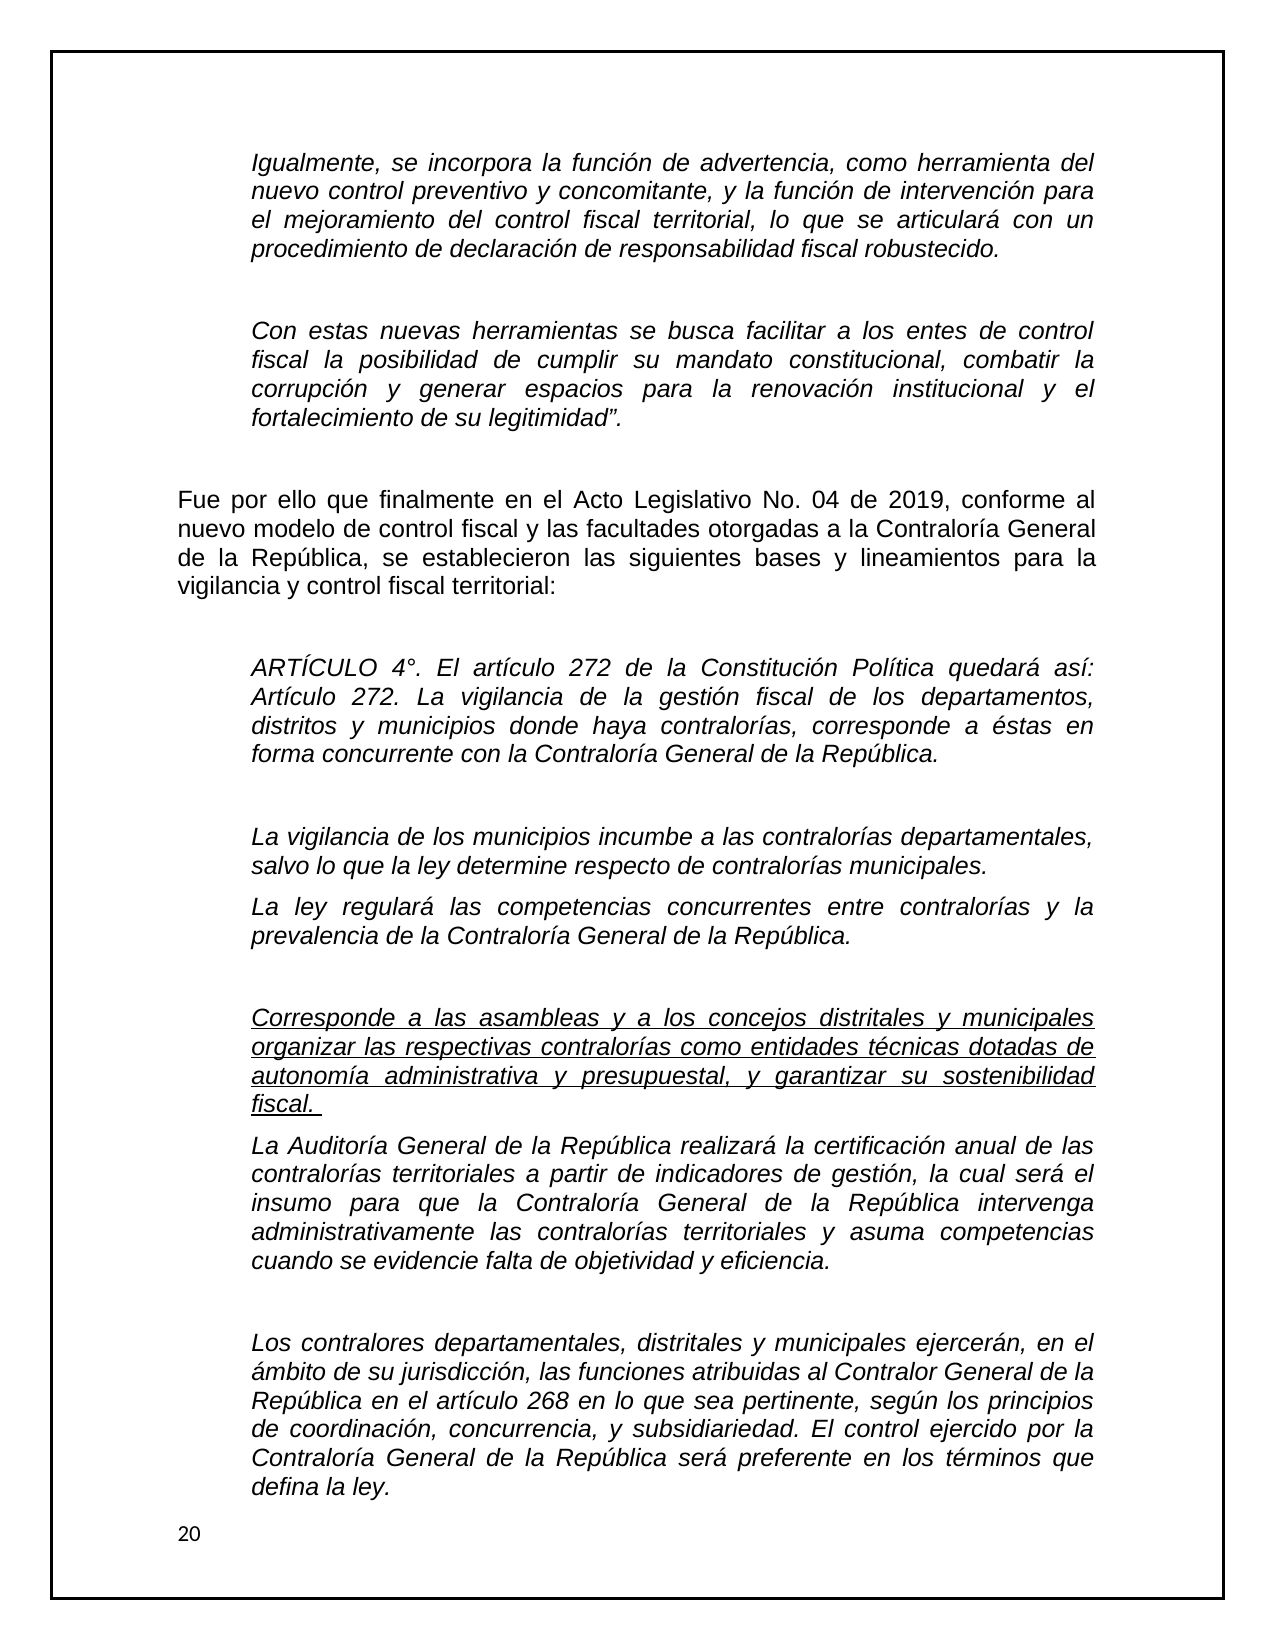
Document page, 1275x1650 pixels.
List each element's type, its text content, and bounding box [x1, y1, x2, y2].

text ARTÍCULO 4°. El artículo 272 de la Constitución Política quedará así: Artículo 272. La vigilancia de la gestión fiscal de los departamentos, distritos y municipios donde haya contralorías, corresponde a éstas en forma concurrente con la Contraloría General de la República. [251, 653, 1098, 768]
text La Auditoría General de la República realizará la certificación anual de las contralorías territoriales a partir de indicadores de gestión, la cual será el insumo para que la Contraloría General de la República intervenga administrativamente las contralorías territoriales y asuma competencias cuando se evidencie falta de objetividad y eficiencia. [251, 1131, 1098, 1274]
text Fue por ello que finalmente en el Acto Legislativo No. 04 de 2019, conforme al nuevo modelo de control fiscal y las facultades otorgadas a la Contraloría General de la República, se establecieron las siguientes bases y lineamientos para la vigilancia y control fiscal territorial: [177, 485, 1098, 600]
text La vigilancia de los municipios incumbe a las contralorías departamentales, salvo lo que la ley determine respecto de contralorías municipales. [251, 822, 1098, 879]
text Los contralores departamentales, distritales y municipales ejercerán, en el ámbito de su jurisdicción, las funciones atribuidas al Contralor General de la República en el artículo 268 en lo que sea pertinente, según los principios de coordinación, concurrencia, y subsidiariedad. El control ejercido por la Contraloría General de la República será preferente en los términos que defina la ley. [251, 1328, 1098, 1501]
text La ley regulará las competencias concurrentes entre contralorías y la prevalencia de la Contraloría General de la República. [251, 892, 1098, 949]
text Igualmente, se incorpora la función de advertencia, como herramienta del nuevo control preventivo y concomitante, y la función de intervención para el mejoramiento del control fiscal territorial, lo que se articulará con un procedimiento de declaración de responsabilidad fiscal robustecido. [251, 148, 1098, 263]
text Corresponde a las asambleas y a los concejos distritales y municipales organizar las respectivas contralorías como entidades técnicas dotadas de autonomía administrativa y presupuestal, y garantizar su sostenibilidad fiscal. [251, 1003, 1098, 1118]
text Con estas nuevas herramientas se busca facilitar a los entes de control fiscal la posibilidad de cumplir su mandato constitucional, combatir la corrupción y generar espacios para la renovación institucional y el fortalecimiento de su legitimidad”. [251, 316, 1098, 431]
